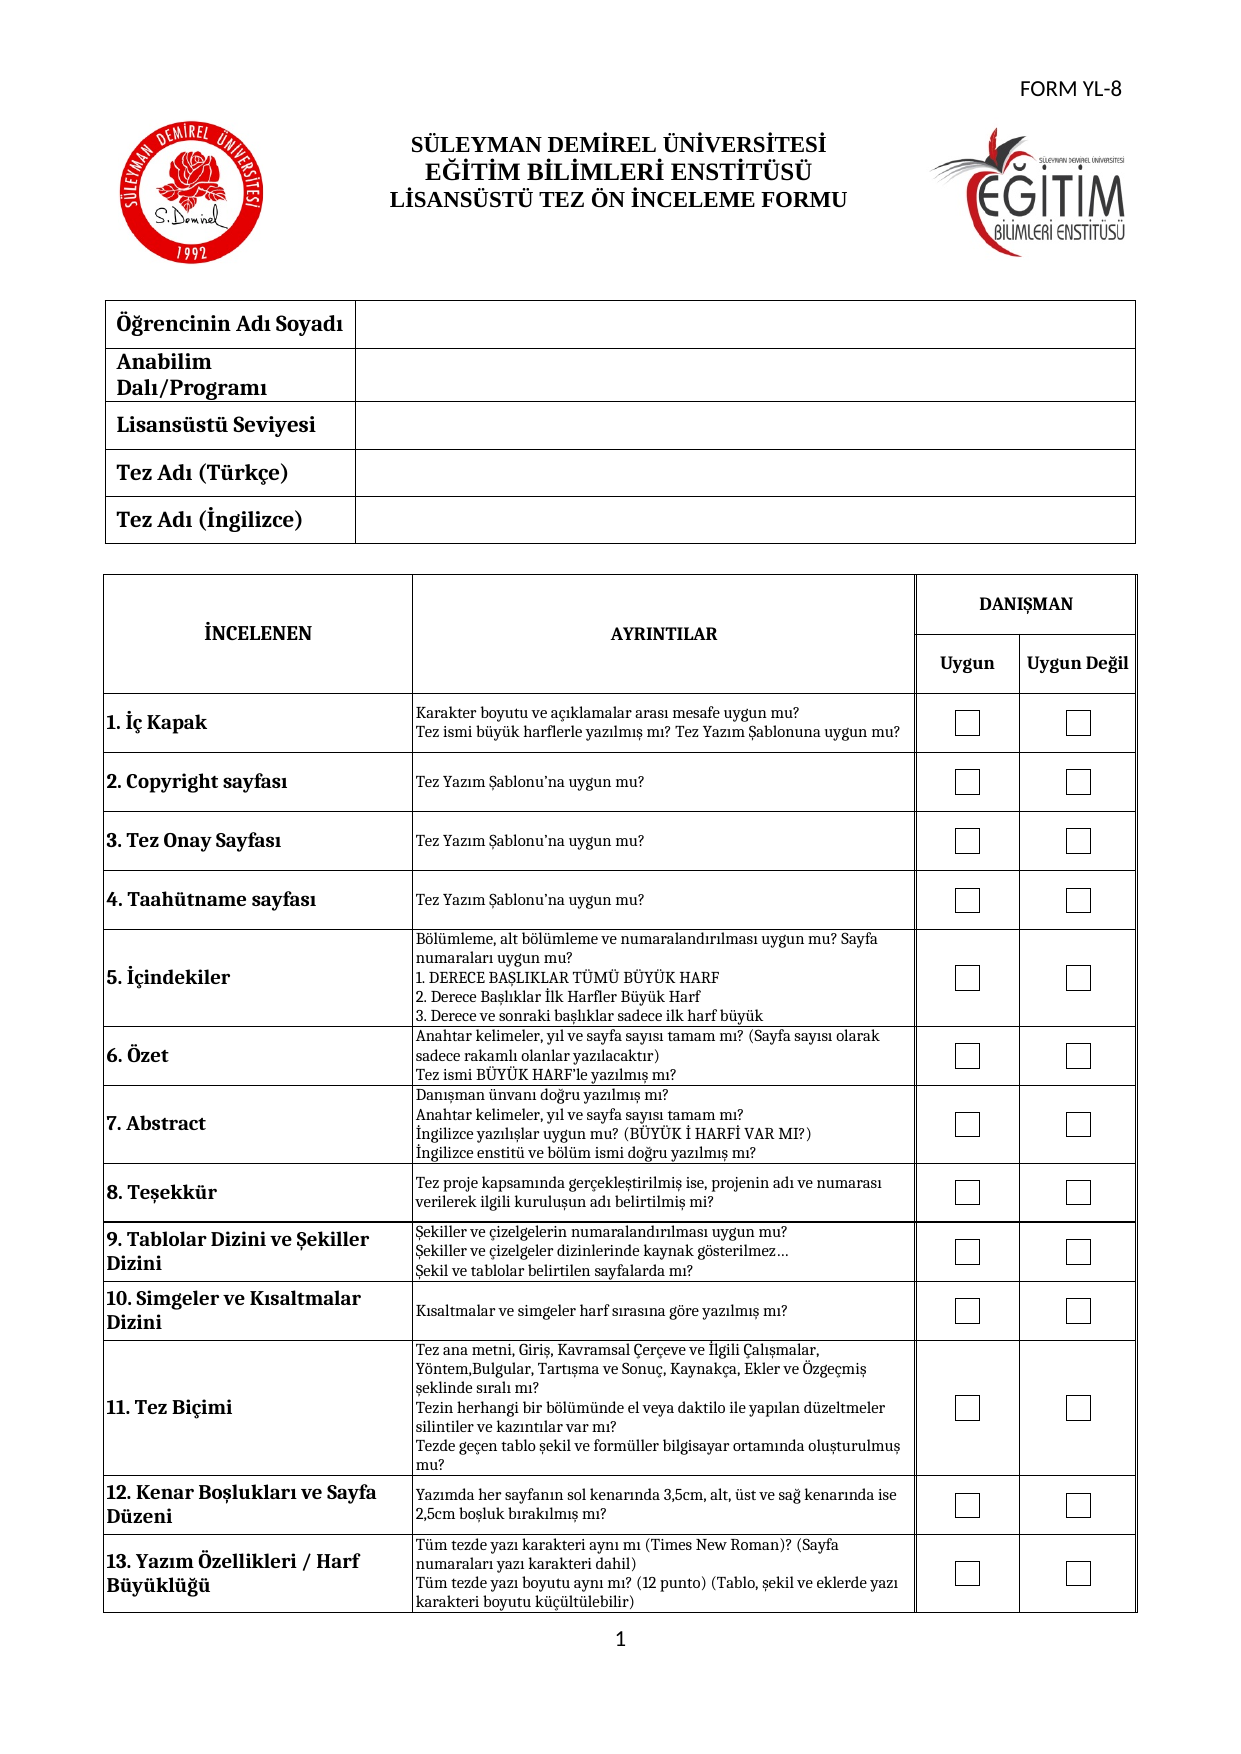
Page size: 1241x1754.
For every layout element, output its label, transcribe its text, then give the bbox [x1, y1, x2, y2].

table_cell Tez Yazım Şablonu’na uygun mu? [413, 871, 914, 929]
table_cell 12. Kenar Boşlukları ve Sayfa Düzeni [104, 1476, 412, 1534]
table_cell Anahtar kelimeler, yıl ve sayfa sayısı tamam mı? (Sayfa sayısı olarak sadece rakamlı olanlar yazılacaktır) Tez ismi BÜYÜK HARF’le yazılmış mı? [413, 1027, 914, 1085]
table_cell 3. Tez Onay Sayfası [104, 812, 412, 870]
table_cell [917, 1223, 1019, 1281]
table_cell [917, 1535, 1019, 1612]
table_cell [1020, 753, 1135, 811]
table_cell [356, 497, 1135, 543]
table_header AYRINTILAR [413, 575, 914, 692]
table_cell 2. Copyright sayfası [104, 753, 412, 811]
table_cell [917, 1341, 1019, 1475]
table_cell Tez Adı (Türkçe) [106, 450, 355, 496]
table_cell [1020, 871, 1135, 929]
table_cell [1020, 1535, 1135, 1612]
table_cell [1020, 1086, 1135, 1162]
table_cell [917, 694, 1019, 752]
table_cell [1020, 1282, 1135, 1339]
table_cell Tez proje kapsamında gerçekleştirilmiş ise, projenin adı ve numarası verilerek ilgili kuruluşun adı belirtilmiş mi? [413, 1164, 914, 1221]
table_cell [917, 1164, 1019, 1221]
table_cell [917, 871, 1019, 929]
table_cell Tez Yazım Şablonu’na uygun mu? [413, 812, 914, 870]
table_cell 5. İçindekiler [104, 930, 412, 1026]
table_cell 7. Abstract [104, 1086, 412, 1162]
table_cell [1020, 930, 1135, 1026]
table_cell 11. Tez Biçimi [104, 1341, 412, 1475]
table_cell 10. Simgeler ve Kısaltmalar Dizini [104, 1282, 412, 1339]
table_cell [1020, 1164, 1135, 1221]
table_cell Tüm tezde yazı karakteri aynı mı (Times New Roman)? (Sayfa numaraları yazı karakteri dahil) Tüm tezde yazı boyutu aynı mı? (12 punto) (Tablo, şekil ve eklerde yazı karakteri boyutu küçültülebilir) [413, 1535, 914, 1612]
table_cell Tez Adı (İngilizce) [106, 497, 355, 543]
table_header Öğrencinin Adı Soyadı [106, 301, 355, 347]
table_cell [917, 1282, 1019, 1339]
table_cell [356, 402, 1135, 448]
table_header İNCELENEN [104, 575, 412, 692]
table_cell [1020, 694, 1135, 752]
table_cell [1020, 1341, 1135, 1475]
table_cell [1020, 1223, 1135, 1281]
table_cell Danışman ünvanı doğru yazılmış mı? Anahtar kelimeler, yıl ve sayfa sayısı tamam mı? İngilizce yazılışlar uygun mu? (BÜYÜK İ HARFİ VAR MI?) İngilizce enstitü ve bölüm ismi doğru yazılmış mı? [413, 1086, 914, 1162]
table_cell [917, 812, 1019, 870]
table_cell [917, 930, 1019, 1026]
picture [925, 106, 1130, 281]
table_cell [917, 1476, 1019, 1534]
table_header [356, 301, 1135, 347]
table_cell [1020, 812, 1135, 870]
table_cell 13. Yazım Özellikleri / Harf Büyüklüğü [104, 1535, 412, 1612]
table_cell Uygun Değil [1020, 635, 1135, 692]
table_cell [356, 349, 1135, 401]
table_header DANIŞMAN [917, 575, 1135, 633]
table_cell Yazımda her sayfanın sol kenarında 3,5cm, alt, üst ve sağ kenarında ise 2,5cm boşluk bırakılmış mı? [413, 1476, 914, 1534]
table_cell Şekiller ve çizelgelerin numaralandırılması uygun mu? Şekiller ve çizelgeler dizinlerinde kaynak gösterilmez… Şekil ve tablolar belirtilen sayfalarda mı? [413, 1223, 914, 1281]
table_cell Anabilim Dalı/Programı [106, 349, 355, 401]
table_cell [917, 753, 1019, 811]
table_cell [917, 1086, 1019, 1162]
table_cell Karakter boyutu ve açıklamalar arası mesafe uygun mu? Tez ismi büyük harflerle yazılmış mı? Tez Yazım Şablonuna uygun mu? [413, 694, 914, 752]
picture [118, 118, 264, 266]
table_cell 1. İç Kapak [104, 694, 412, 752]
table_cell Tez Yazım Şablonu’na uygun mu? [413, 753, 914, 811]
table_cell 9. Tablolar Dizini ve Şekiller Dizini [104, 1223, 412, 1281]
table_cell Kısaltmalar ve simgeler harf sırasına göre yazılmış mı? [413, 1282, 914, 1339]
table_cell 6. Özet [104, 1027, 412, 1085]
table_cell 8. Teşekkür [104, 1164, 412, 1221]
table_cell [356, 450, 1135, 496]
table_cell Tez ana metni, Giriş, Kavramsal Çerçeve ve İlgili Çalışmalar, Yöntem,Bulgular, Tartışma ve Sonuç, Kaynakça, Ekler ve Özgeçmiş şeklinde sıralı mı? Tezin herhangi bir bölümünde el veya daktilo ile yapılan düzeltmeler silintiler ve kazıntılar var mı? Tezde geçen tablo şekil ve formüller bilgisayar ortamında oluşturulmuş mu? [413, 1341, 914, 1475]
table_cell 4. Taahütname sayfası [104, 871, 412, 929]
table_cell Bölümleme, alt bölümleme ve numaralandırılması uygun mu? Sayfa numaraları uygun mu? 1. DERECE BAŞLIKLAR TÜMÜ BÜYÜK HARF 2. Derece Başlıklar İlk Harfler Büyük Harf 3. Derece ve sonraki başlıklar sadece ilk harf büyük [413, 930, 914, 1026]
table_cell [1020, 1027, 1135, 1085]
table_cell Uygun [917, 635, 1019, 692]
table_cell Lisansüstü Seviyesi [106, 402, 355, 448]
table_cell [917, 1027, 1019, 1085]
table_cell [1020, 1476, 1135, 1534]
